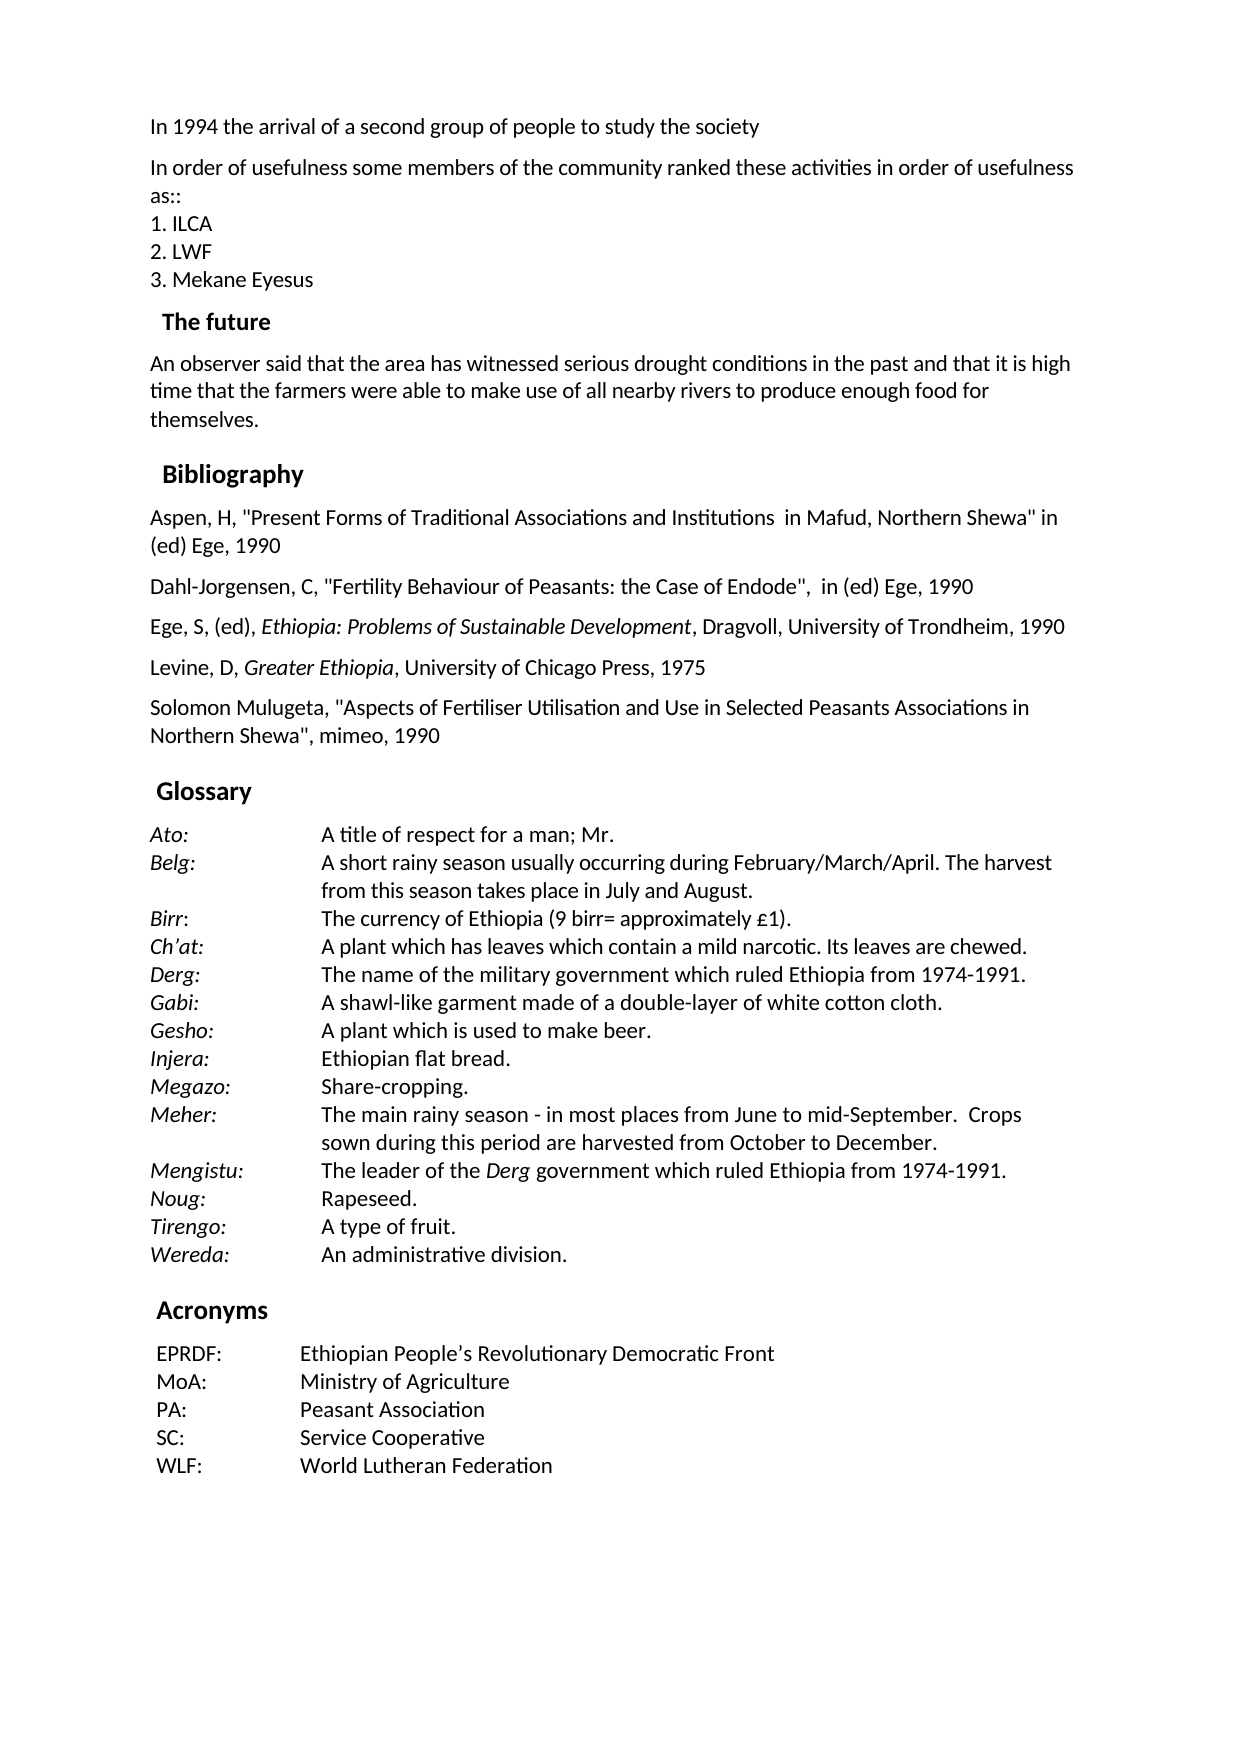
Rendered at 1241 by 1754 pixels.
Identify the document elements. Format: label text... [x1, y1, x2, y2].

text Injera: Ethiopian flat bread. [150, 1044, 1053, 1072]
text EPRDF: Ethiopian People’s Revolutionary Democratic Front [156, 1339, 1053, 1367]
subtitle Bibliography [156, 458, 1090, 491]
text Ch’at: A plant which has leaves which contain a mild narcotic. Its leaves are chewed. [150, 932, 1053, 960]
text PA: Peasant Association [156, 1395, 1053, 1423]
text SC: Service Cooperative [156, 1423, 1053, 1451]
text Meher: The main rainy season - in most places from June to mid-September. Crops sown during this period are harvested from October to December. [150, 1100, 1053, 1156]
text MoA: Ministry of Agriculture [156, 1367, 1053, 1395]
text 1. ILCA [150, 209, 1090, 237]
text Ege, S, (ed), Ethiopia: Problems of Sustainable Development, Dragvoll, University of Trondheim, 1990 [150, 612, 1090, 640]
text Belg: A short rainy season usually occurring during February/March/April. The harvest from this season takes place in July and August. [150, 848, 1053, 904]
text Dahl-Jorgensen, C, "Fertility Behaviour of Peasants: the Case of Endode", in (ed) Ege, 1990 [150, 572, 1090, 600]
text Wereda: An administrative division. [150, 1240, 1053, 1268]
text WLF: World Lutheran Federation [156, 1451, 1053, 1479]
text Tirengo: A type of fruit. [150, 1212, 1053, 1240]
text In order of usefulness some members of the community ranked these activities in order of usefulness as:: [150, 153, 1090, 209]
text Aspen, H, "Present Forms of Traditional Associations and Institutions in Mafud, Northern Shewa" in (ed) Ege, 1990 [150, 503, 1090, 559]
subtitle Acronyms [156, 1293, 1090, 1326]
subtitle Glossary [156, 774, 1090, 807]
text In 1994 the arrival of a second group of people to study the society [150, 112, 1090, 141]
text Birr: The currency of Ethiopia (9 birr= approximately £1). [150, 904, 1053, 932]
text 3. Mekane Eyesus [150, 265, 1090, 293]
subtitle The future [162, 306, 1090, 336]
text Derg: The name of the military government which ruled Ethiopia from 1974-1991. [150, 960, 1053, 988]
text An observer said that the area has witnessed serious drought conditions in the past and that it is high time that the farmers were able to make use of all nearby rivers to produce enough food for themselves. [150, 349, 1090, 433]
text Ato: A title of respect for a man; Mr. [150, 820, 1053, 848]
text 2. LWF [150, 237, 1090, 265]
text Solomon Mulugeta, "Aspects of Fertiliser Utilisation and Use in Selected Peasants Associations in Northern Shewa", mimeo, 1990 [150, 693, 1090, 749]
text Levine, D, Greater Ethiopia, University of Chicago Press, 1975 [150, 653, 1090, 681]
text Gabi: A shawl-like garment made of a double-layer of white cotton cloth. [150, 988, 1053, 1016]
text Mengistu: The leader of the Derg government which ruled Ethiopia from 1974-1991. [150, 1156, 1053, 1184]
text Noug: Rapeseed. [150, 1184, 1053, 1212]
text Megazo: Share-cropping. [150, 1072, 1053, 1100]
text Gesho: A plant which is used to make beer. [150, 1016, 1053, 1044]
